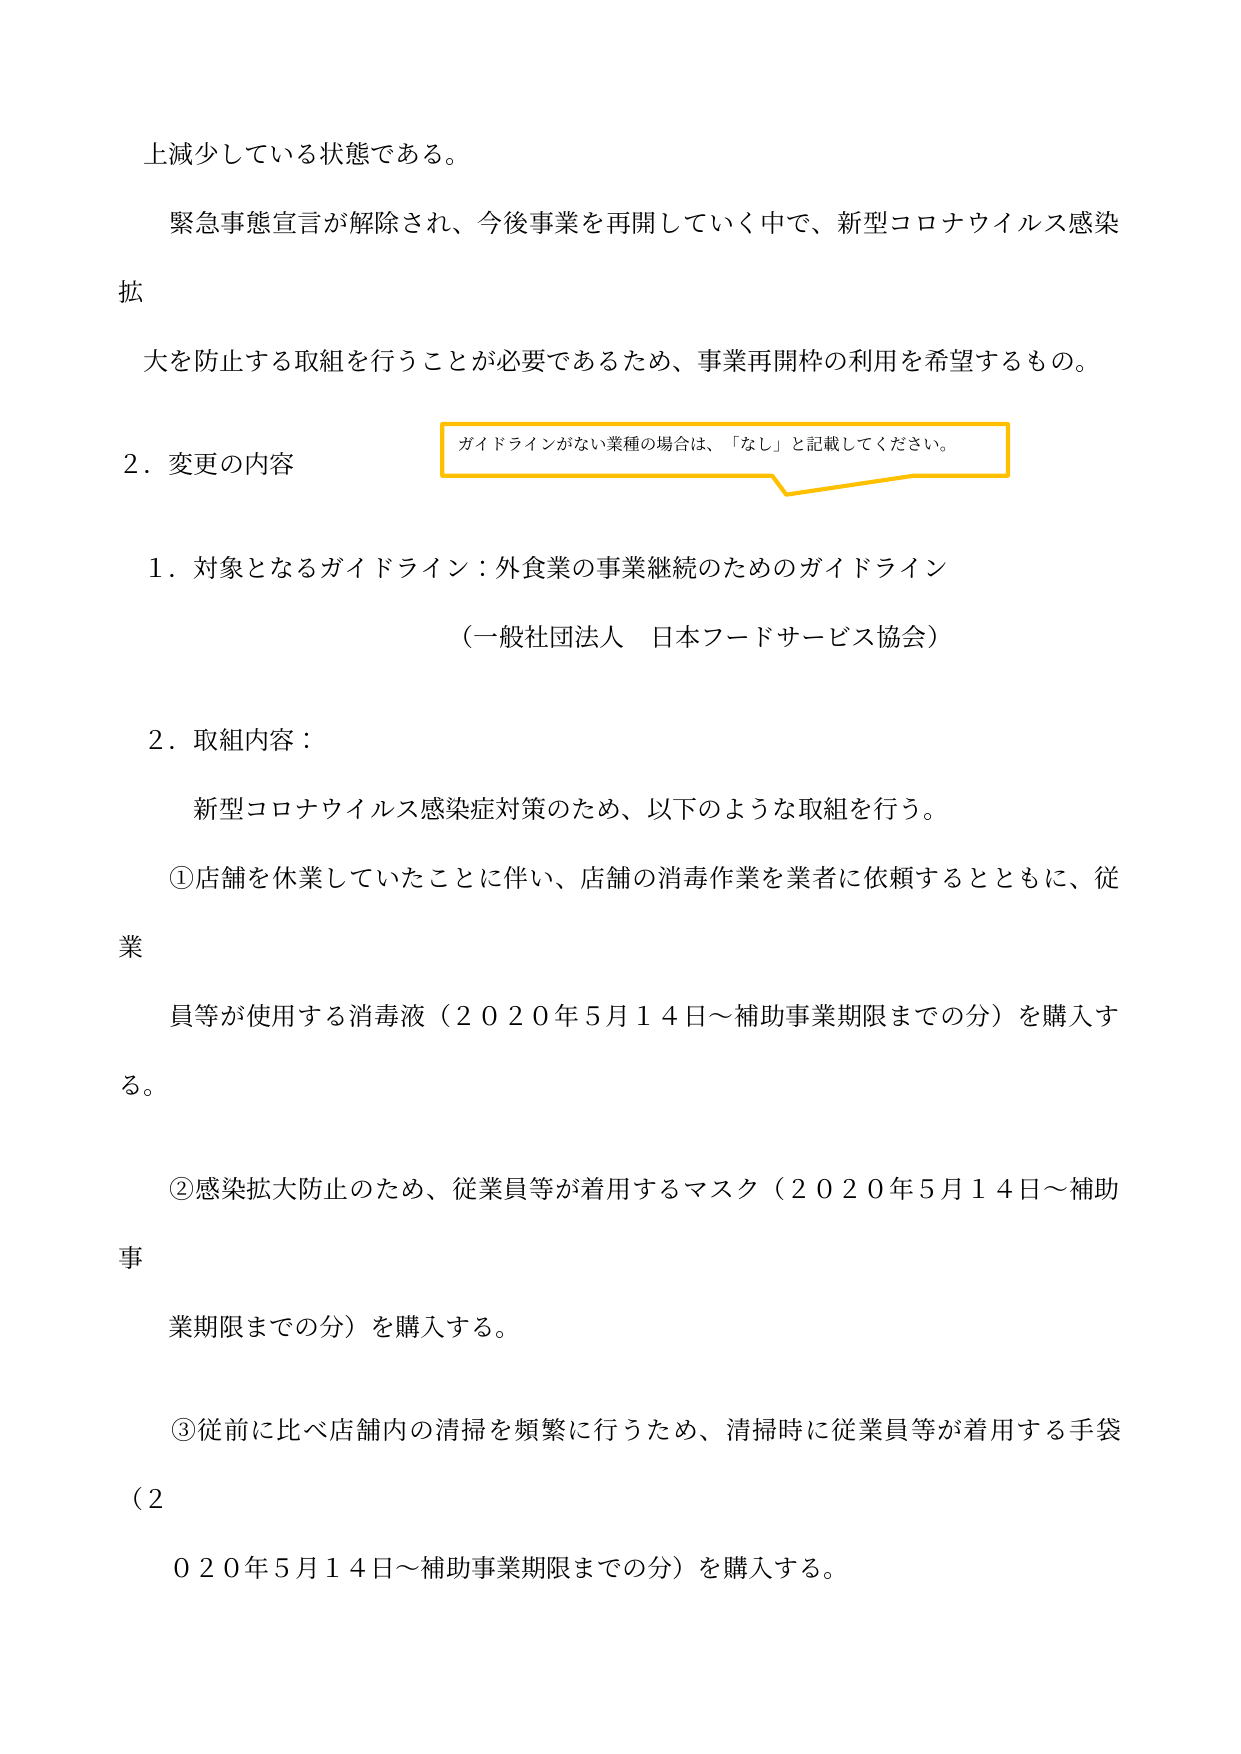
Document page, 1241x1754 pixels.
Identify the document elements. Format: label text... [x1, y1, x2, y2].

text 大を防止する取組を行うことが必要であるため、事業再開枠の利用を希望するもの。 [118, 325, 1122, 394]
text 業期限までの分）を購入する。 [118, 1291, 1122, 1360]
text ２．変更の内容 [118, 429, 1122, 498]
text ２．取組内容： [118, 704, 1122, 773]
text ②感染拡大防止のため、従業員等が着用するマスク（２０２０年５月１４日～補助事 [118, 1153, 1122, 1291]
text １．対象となるガイドライン：外食業の事業継続のためのガイドライン [118, 532, 1122, 601]
text 員等が使用する消毒液（２０２０年５月１４日～補助事業期限までの分）を購入する。 [118, 980, 1122, 1118]
text 緊急事態宣言が解除され、今後事業を再開していく中で、新型コロナウイルス感染拡 [118, 187, 1122, 325]
text ①店舗を休業していたことに伴い、店舗の消毒作業を業者に依頼するとともに、従業 [118, 842, 1122, 980]
text （一般社団法人 日本フードサービス協会） [118, 601, 1122, 670]
text 新型コロナウイルス感染症対策のため、以下のような取組を行う。 [118, 773, 1122, 842]
text ０２０年５月１４日～補助事業期限までの分）を購入する。 [118, 1532, 1122, 1601]
text ③従前に比べ店舗内の清掃を頻繁に行うため、清掃時に従業員等が着用する手袋（２ [118, 1394, 1122, 1532]
text 上減少している状態である。 [118, 118, 1122, 187]
